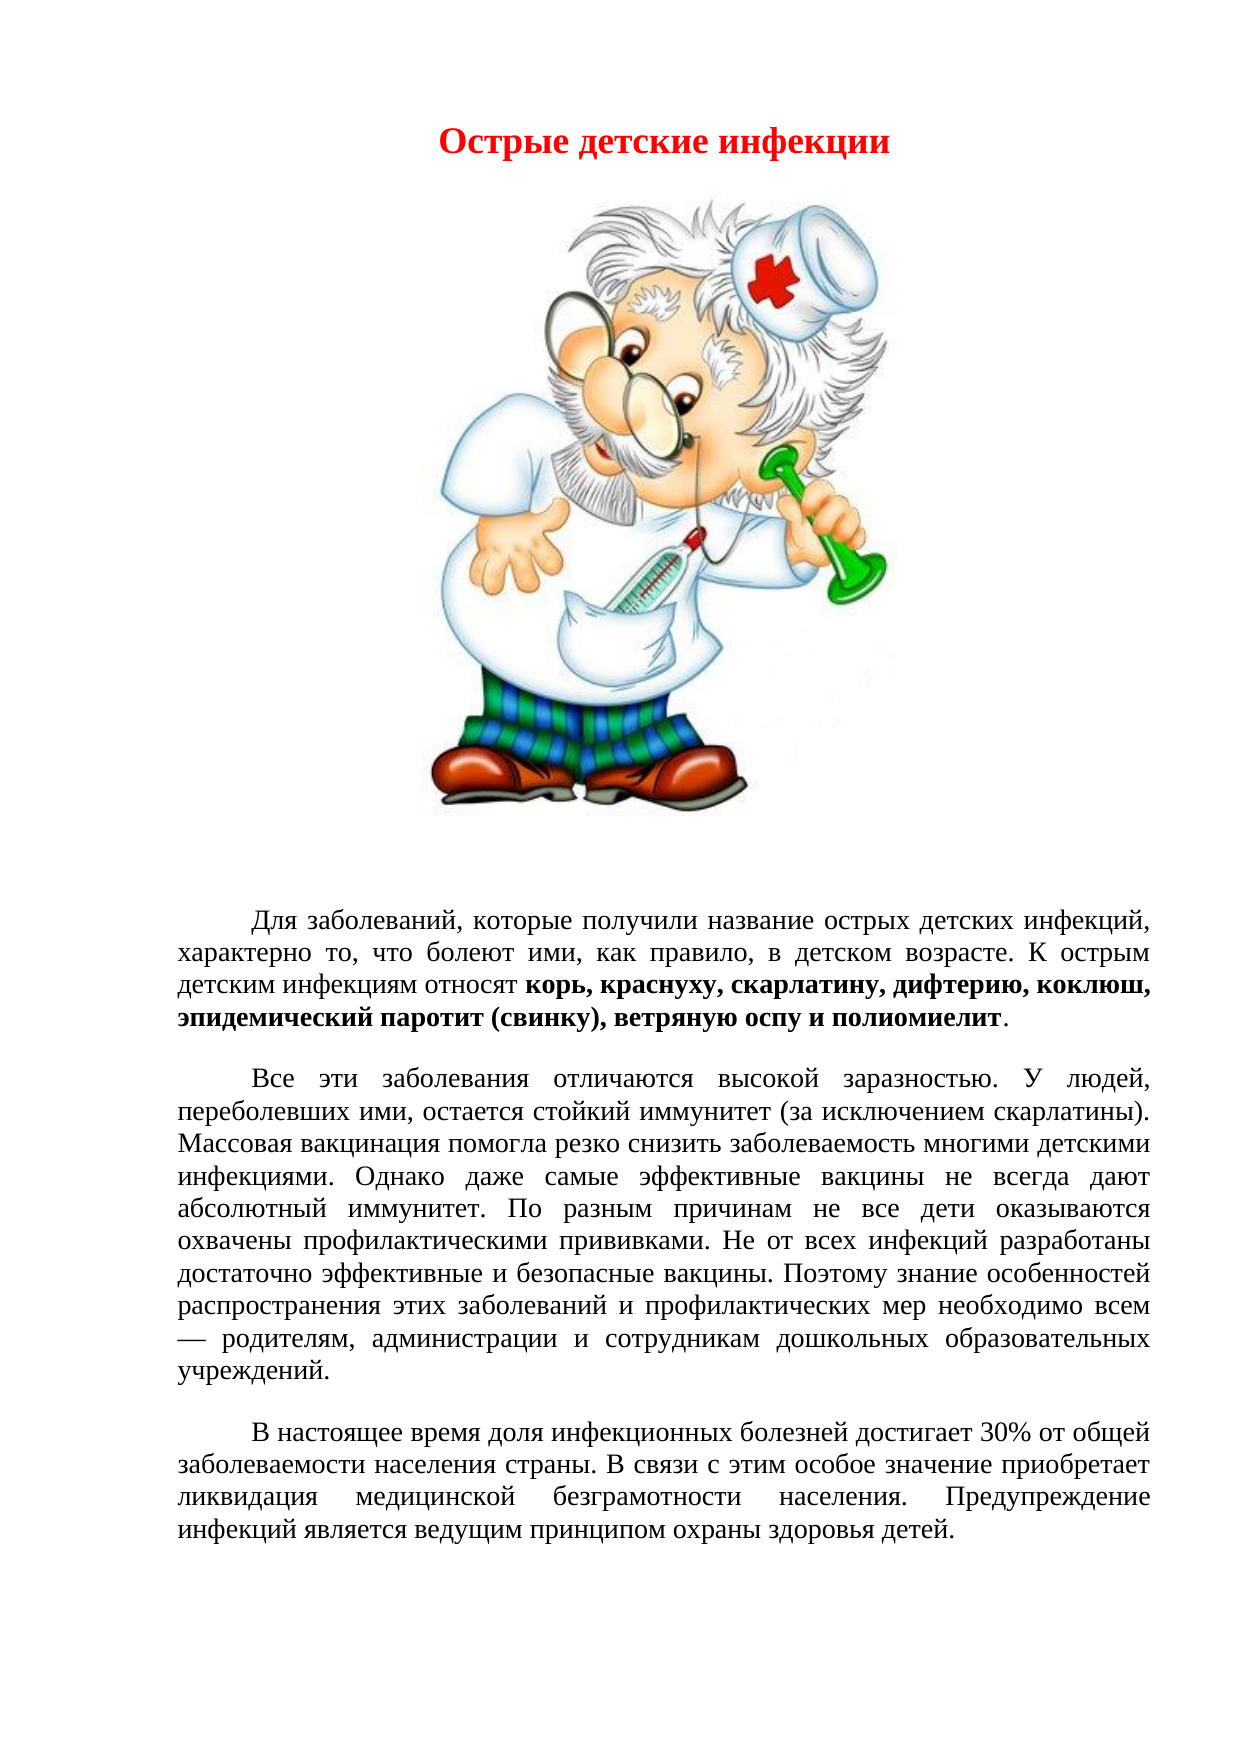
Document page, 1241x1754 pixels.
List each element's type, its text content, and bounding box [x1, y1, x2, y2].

text Все эти заболевания отличаются высокой заразностью. У людей, переболевших ими, остается стойкий иммунитет (за исключением скарлатины). Массовая вакцинация помогла резко снизить заболеваемость многими детскими инфекциями. Однако даже самые эффективные вакцины не всегда дают абсолютный иммунитет. По разным причинам не все дети оказываются охвачены профилактическими прививками. Не от всех инфекций разработаны достаточно эффективные и безопасные вакцины. Поэтому знание особенностей распространения этих заболеваний и профилактических мер необходимо всем — родителям, администрации и сотрудникам дошкольных образовательных учреждений. [177, 1061, 1152, 1385]
text Острые детские инфекции [177, 118, 1152, 161]
text В настоящее время доля инфекционных болезней достигает 30% от общей заболеваемости населения страны. В связи с этим особое значение приобретает ликвидация медицинской безграмотности населения. Предупреждение инфекций является ведущим принципом охраны здоровья детей. [177, 1414, 1152, 1544]
text Для заболеваний, которые получили название острых детских инфекций, характерно то, что болеют ими, как правило, в детском возрасте. К острым детским инфекциям относят корь, краснуху, скарлатину, дифтерию, коклюш, эпидемический паротит (свинку), ветряную оспу и полиомиелит. [177, 903, 1152, 1032]
picture [421, 190, 908, 816]
